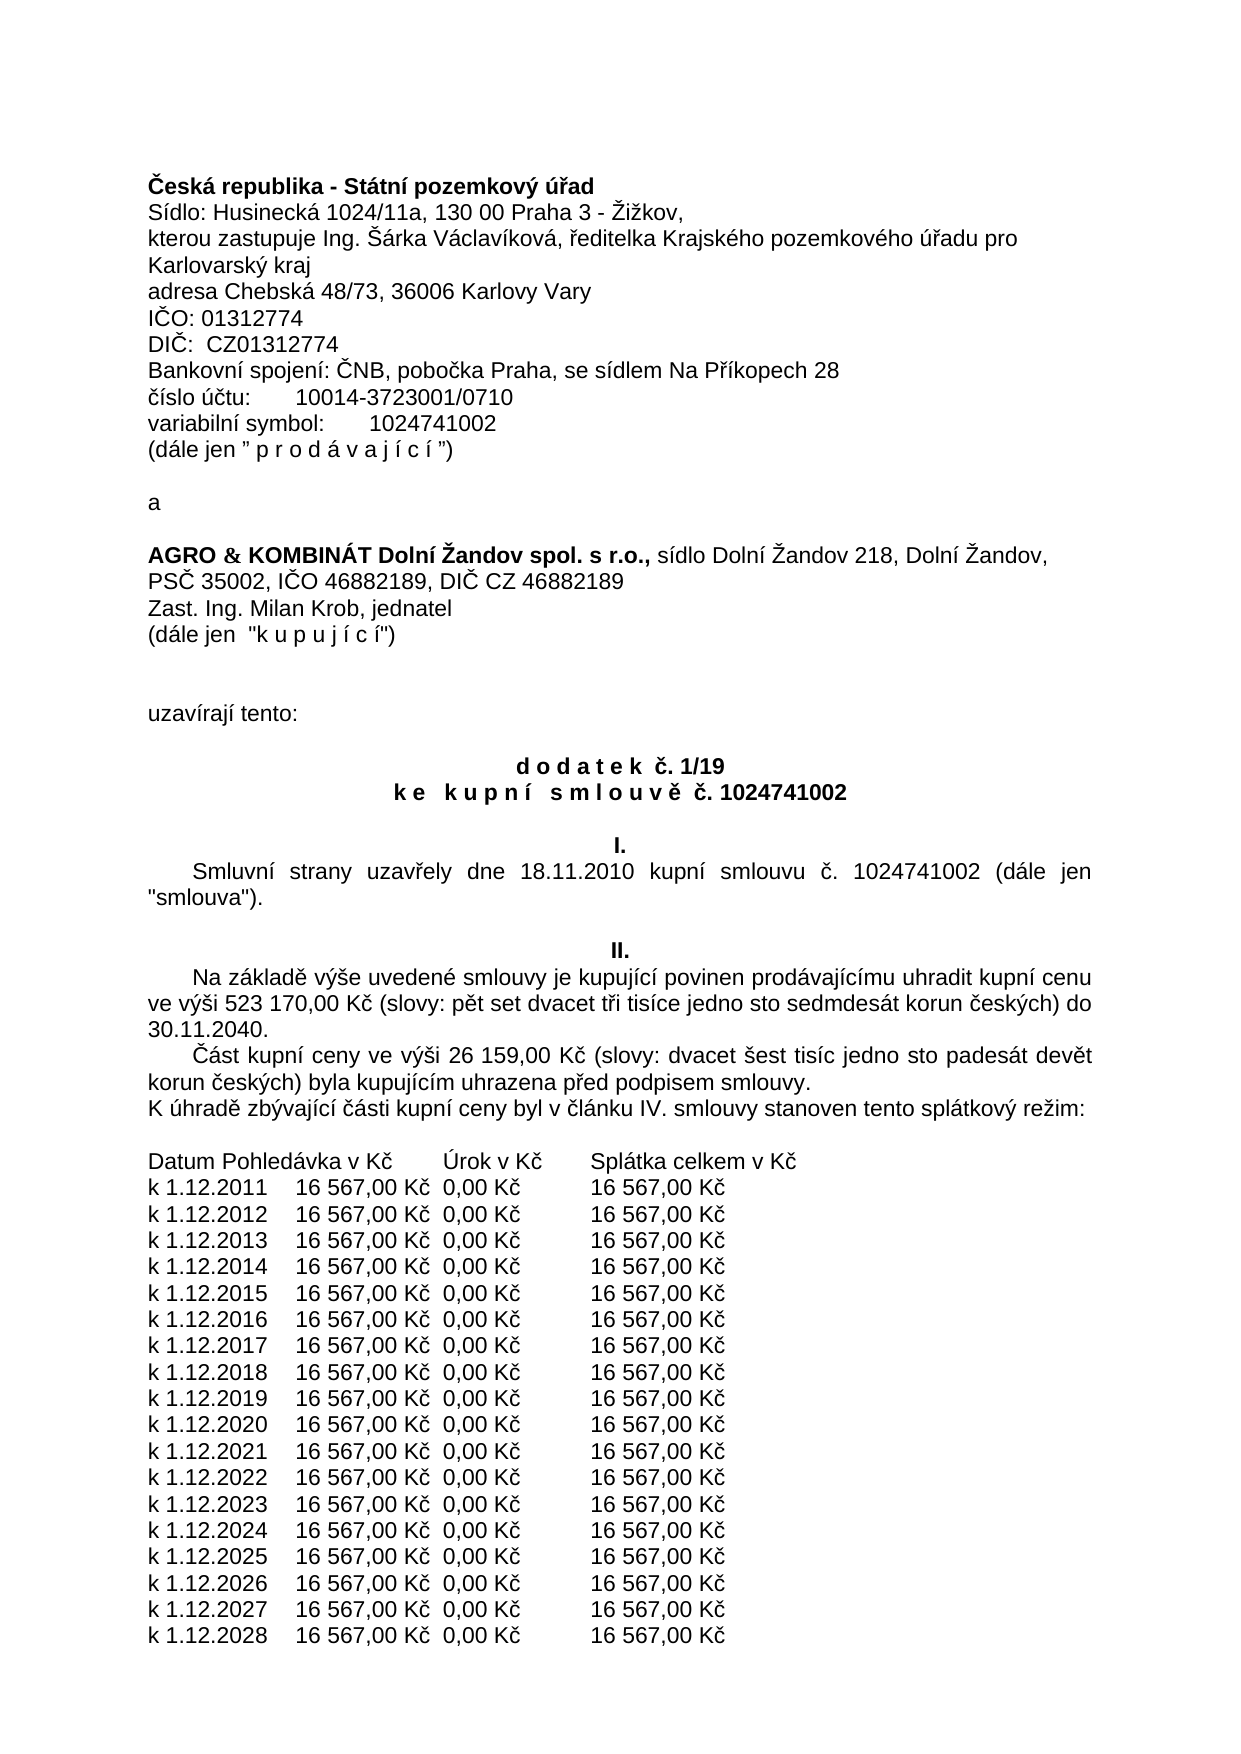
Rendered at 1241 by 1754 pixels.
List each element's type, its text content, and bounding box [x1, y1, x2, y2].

text Část kupní ceny ve výši 26 159,00 Kč (slovy: dvacet šest tisíc jedno sto padesát devět korun českých) byla kupujícím uhrazena před podpisem smlouvy. [148, 1042, 1092, 1095]
text k 1.12.2028 16 567,00 Kč 0,00 Kč 16 567,00 Kč [148, 1622, 1092, 1649]
text k 1.12.2021 16 567,00 Kč 0,00 Kč 16 567,00 Kč [148, 1438, 1092, 1464]
text k 1.12.2025 16 567,00 Kč 0,00 Kč 16 567,00 Kč [148, 1543, 1092, 1569]
text k 1.12.2014 16 567,00 Kč 0,00 Kč 16 567,00 Kč [148, 1253, 1092, 1280]
text K úhradě zbývající části kupní ceny byl v článku IV. smlouvy stanoven tento splátkový režim: [148, 1095, 1092, 1122]
text k 1.12.2026 16 567,00 Kč 0,00 Kč 16 567,00 Kč [148, 1569, 1092, 1596]
text k 1.12.2013 16 567,00 Kč 0,00 Kč 16 567,00 Kč [148, 1227, 1092, 1253]
text k 1.12.2017 16 567,00 Kč 0,00 Kč 16 567,00 Kč [148, 1332, 1092, 1359]
text k 1.12.2012 16 567,00 Kč 0,00 Kč 16 567,00 Kč [148, 1201, 1092, 1227]
text variabilní symbol: 1024741002 [148, 410, 1092, 436]
text Bankovní spojení: ČNB, pobočka Praha, se sídlem Na Příkopech 28 [148, 357, 1092, 383]
text k 1.12.2022 16 567,00 Kč 0,00 Kč 16 567,00 Kč [148, 1464, 1092, 1491]
text IČO: 01312774 [148, 304, 1092, 331]
text k 1.12.2020 16 567,00 Kč 0,00 Kč 16 567,00 Kč [148, 1411, 1092, 1438]
text číslo účtu: 10014-3723001/0710 [148, 383, 1092, 410]
text DIČ: CZ01312774 [148, 331, 1092, 357]
text uzavírají tento: [148, 700, 1092, 726]
text Datum Pohledávka v Kč Úrok v Kč Splátka celkem v Kč [148, 1148, 1092, 1174]
text kterou zastupuje Ing. Šárka Václavíková, ředitelka Krajského pozemkového úřadu pro Karlovarský kraj [148, 225, 1092, 278]
text k 1.12.2024 16 567,00 Kč 0,00 Kč 16 567,00 Kč [148, 1517, 1092, 1543]
text k 1.12.2019 16 567,00 Kč 0,00 Kč 16 567,00 Kč [148, 1385, 1092, 1411]
text k 1.12.2016 16 567,00 Kč 0,00 Kč 16 567,00 Kč [148, 1306, 1092, 1332]
text k 1.12.2018 16 567,00 Kč 0,00 Kč 16 567,00 Kč [148, 1359, 1092, 1385]
text k e k u p n í s m l o u v ě č. 1024741002 [148, 779, 1092, 805]
text d o d a t e k č. 1/19 [148, 753, 1092, 779]
text (dále jen "k u p u j í c í") [148, 621, 1092, 647]
text k 1.12.2027 16 567,00 Kč 0,00 Kč 16 567,00 Kč [148, 1596, 1092, 1622]
text Sídlo: Husinecká 1024/11a, 130 00 Praha 3 - Žižkov, [148, 199, 1092, 225]
text (dále jen ” p r o d á v a j í c í ”) [148, 436, 1092, 463]
title Česká republika - Státní pozemkový úřad [148, 173, 1092, 199]
text k 1.12.2023 16 567,00 Kč 0,00 Kč 16 567,00 Kč [148, 1491, 1092, 1517]
text I. [148, 832, 1092, 858]
text adresa Chebská 48/73, 36006 Karlovy Vary [148, 278, 1092, 304]
text Smluvní strany uzavřely dne 18.11.2010 kupní smlouvu č. 1024741002 (dále jen "smlouva"). [148, 858, 1092, 911]
text II. [148, 937, 1092, 963]
text AGRO & KOMBINÁT Dolní Žandov spol. s r.o., sídlo Dolní Žandov 218, Dolní Žandov, PSČ 35002, IČO 46882189, DIČ CZ 46882189 [148, 542, 1092, 594]
text k 1.12.2015 16 567,00 Kč 0,00 Kč 16 567,00 Kč [148, 1280, 1092, 1306]
text a [148, 489, 1092, 515]
text k 1.12.2011 16 567,00 Kč 0,00 Kč 16 567,00 Kč [148, 1174, 1092, 1201]
text Na základě výše uvedené smlouvy je kupující povinen prodávajícímu uhradit kupní cenu ve výši 523 170,00 Kč (slovy: pět set dvacet tři tisíce jedno sto sedmdesát korun českých) do 30.11.2040. [148, 963, 1092, 1042]
text Zast. Ing. Milan Krob, jednatel [148, 594, 1092, 621]
